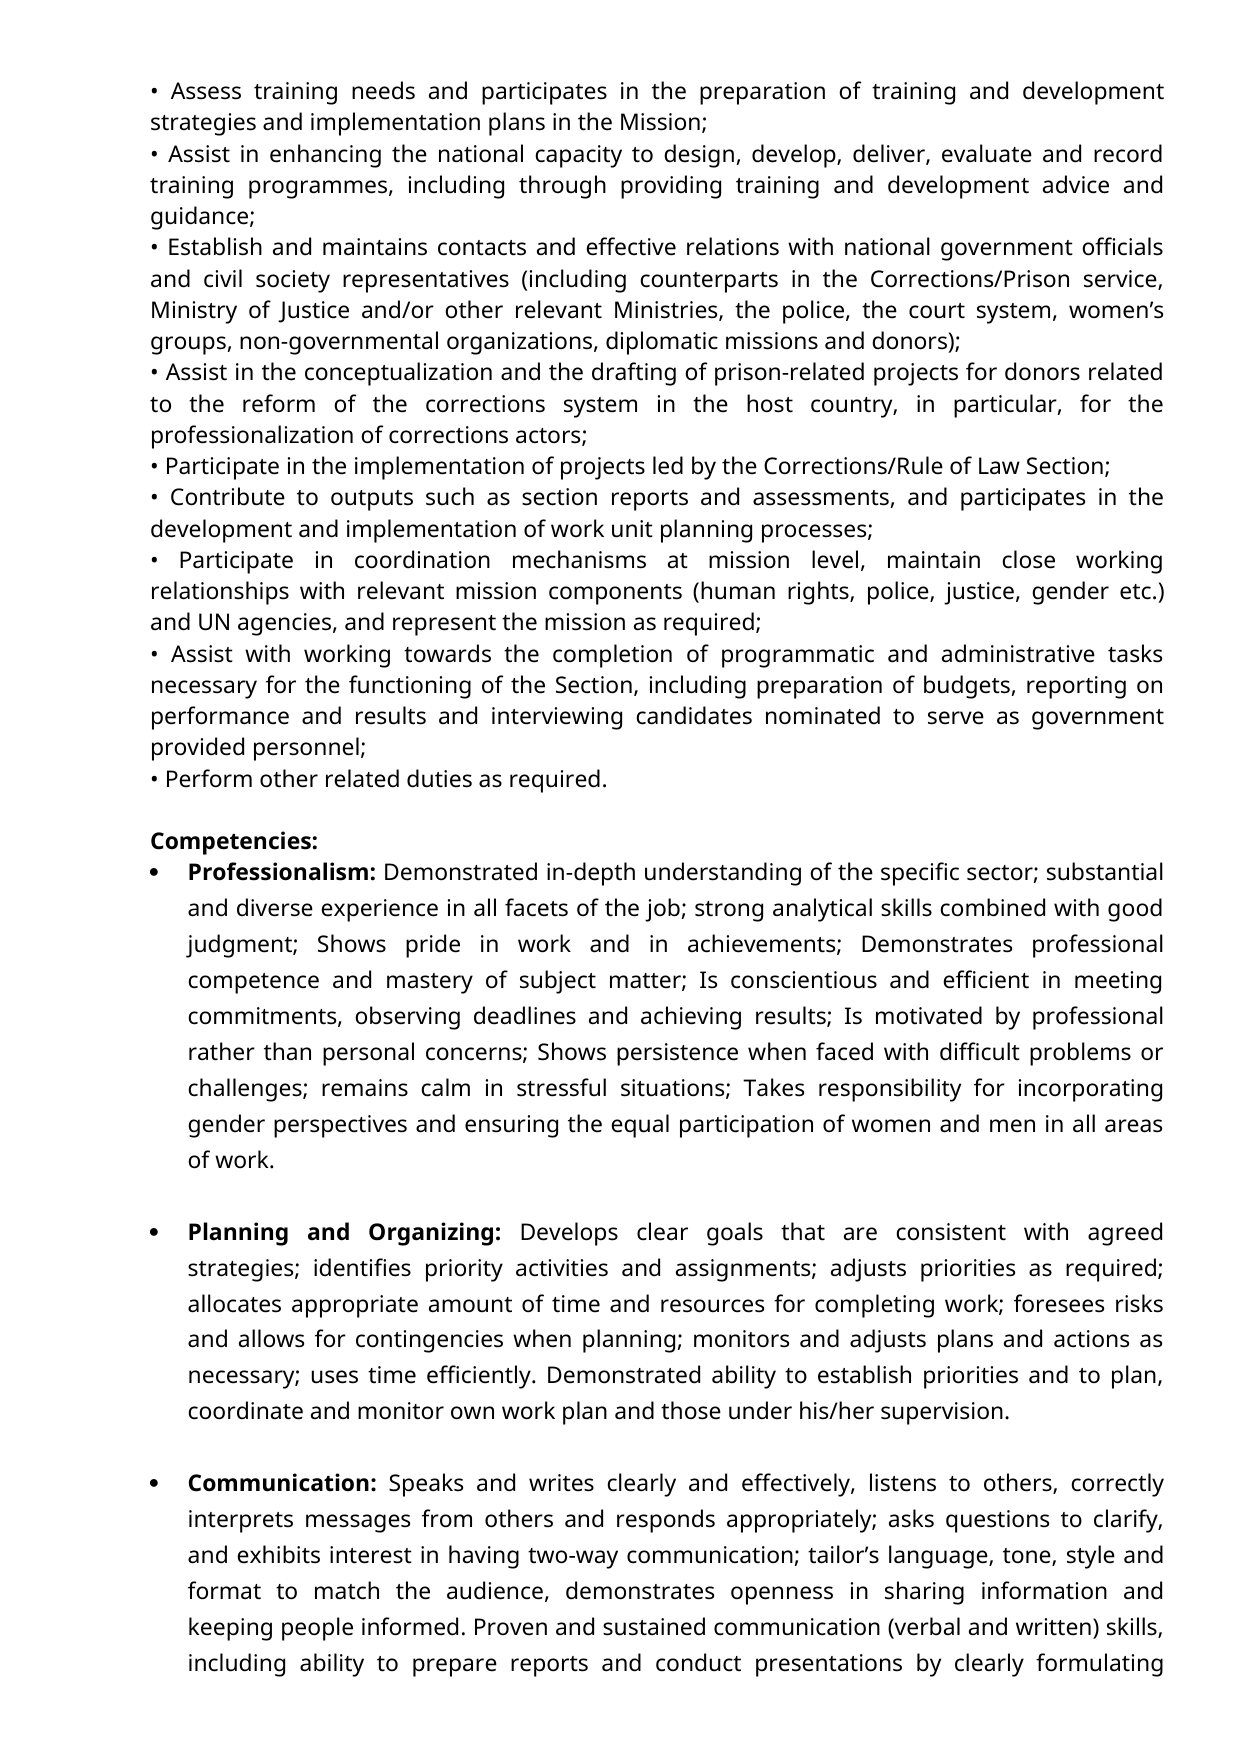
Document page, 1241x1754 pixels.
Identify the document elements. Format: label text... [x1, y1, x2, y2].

text • Participate in the implementation of projects led by the Corrections/Rule of Law Section; [150, 450, 1165, 481]
text • Perform other related duties as required. [150, 762, 1165, 794]
text • Assist in enhancing the national capacity to design, develop, deliver, evaluate and record training programmes, including through providing training and development advice and guidance; [150, 137, 1165, 231]
text • Assist in the conceptualization and the drafting of prison-related projects for donors related to the reform of the corrections system in the host country, in particular, for the professionalization of corrections actors; [150, 356, 1165, 450]
text Competencies: [150, 825, 1165, 856]
text • Assess training needs and participates in the preparation of training and development strategies and implementation plans in the Mission; [150, 75, 1165, 137]
text • Contribute to outputs such as section reports and assessments, and participates in the development and implementation of work unit planning processes; [150, 481, 1165, 544]
list Planning and Organizing: Develops clear goals that are consistent with agreed strategies; identifies priority activities and assignments; adjusts priorities as required; allocates appropriate amount of time and resources for completing work; foresees risks and allows for contingencies when planning; monitors and adjusts plans and actions as necessary; uses time efficiently. Demonstrated ability to establish priorities and to plan, coordinate and monitor own work plan and those under his/her supervision. [150, 1216, 1165, 1427]
text • Assist with working towards the completion of programmatic and administrative tasks necessary for the functioning of the Section, including preparation of budgets, reporting on performance and results and interviewing candidates nominated to serve as government provided personnel; [150, 637, 1165, 762]
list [150, 1467, 1165, 1678]
text • Participate in coordination mechanisms at mission level, maintain close working relationships with relevant mission components (human rights, police, justice, gender etc.) and UN agencies, and represent the mission as required; [150, 544, 1165, 637]
text • Establish and maintains contacts and effective relations with national government officials and civil society representatives (including counterparts in the Corrections/Prison service, Ministry of Justice and/or other relevant Ministries, the police, the court system, women’s groups, non-governmental organizations, diplomatic missions and donors); [150, 231, 1165, 356]
list Professionalism: Demonstrated in-depth understanding of the specific sector; substantial and diverse experience in all facets of the job; strong analytical skills combined with good judgment; Shows pride in work and in achievements; Demonstrates professional competence and mastery of subject matter; Is conscientious and efficient in meeting commitments, observing deadlines and achieving results; Is motivated by professional rather than personal concerns; Shows persistence when faced with difficult problems or challenges; remains calm in stressful situations; Takes responsibility for incorporating gender perspectives and ensuring the equal participation of women and men in all areas of work. [150, 856, 1165, 1175]
